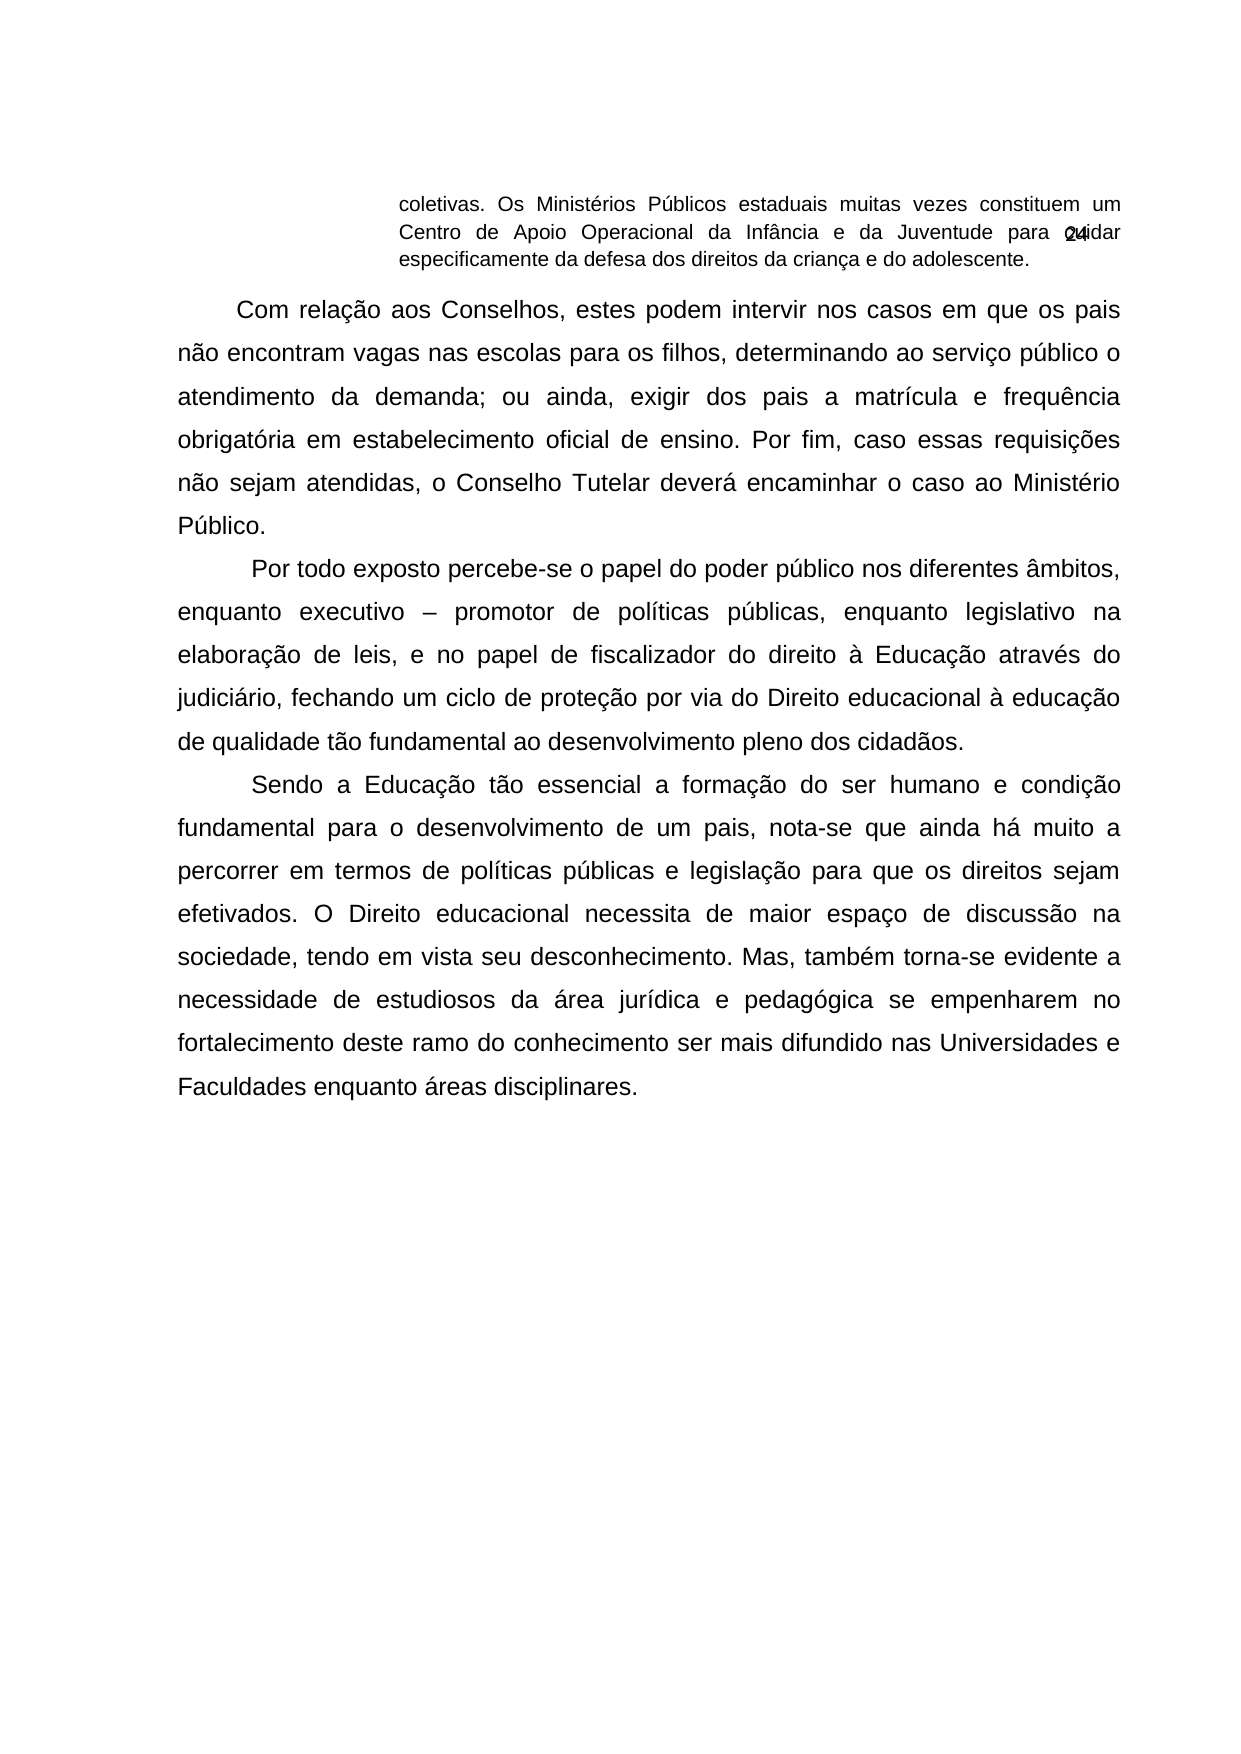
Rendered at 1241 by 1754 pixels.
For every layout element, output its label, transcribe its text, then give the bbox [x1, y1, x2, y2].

text Sendo a Educação tão essencial a formação do ser humano e condição fundamental para o desenvolvimento de um pais, nota-se que ainda há muito a percorrer em termos de políticas públicas e legislação para que os direitos sejam efetivados. O Direito educacional necessita de maior espaço de discussão na sociedade, tendo em vista seu desconhecimento. Mas, também torna-se evidente a necessidade de estudiosos da área jurídica e pedagógica se empenharem no fortalecimento deste ramo do conhecimento ser mais difundido nas Universidades e Faculdades enquanto áreas disciplinares. [177, 770, 1122, 1100]
text Por todo exposto percebe-se o papel do poder público nos diferentes âmbitos, enquanto executivo – promotor de políticas públicas, enquanto legislativo na elaboração de leis, e no papel de fiscalizador do direito à Educação através do judiciário, fechando um ciclo de proteção por via do Direito educacional à educação de qualidade tão fundamental ao desenvolvimento pleno dos cidadãos. [177, 554, 1122, 755]
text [398, 192, 1122, 271]
text Com relação aos Conselhos, estes podem intervir nos casos em que os pais não encontram vagas nas escolas para os filhos, determinando ao serviço público o atendimento da demanda; ou ainda, exigir dos pais a matrícula e frequência obrigatória em estabelecimento oficial de ensino. Por fim, caso essas requisições não sejam atendidas, o Conselho Tutelar deverá encaminhar o caso ao Ministério Público. [177, 295, 1122, 540]
